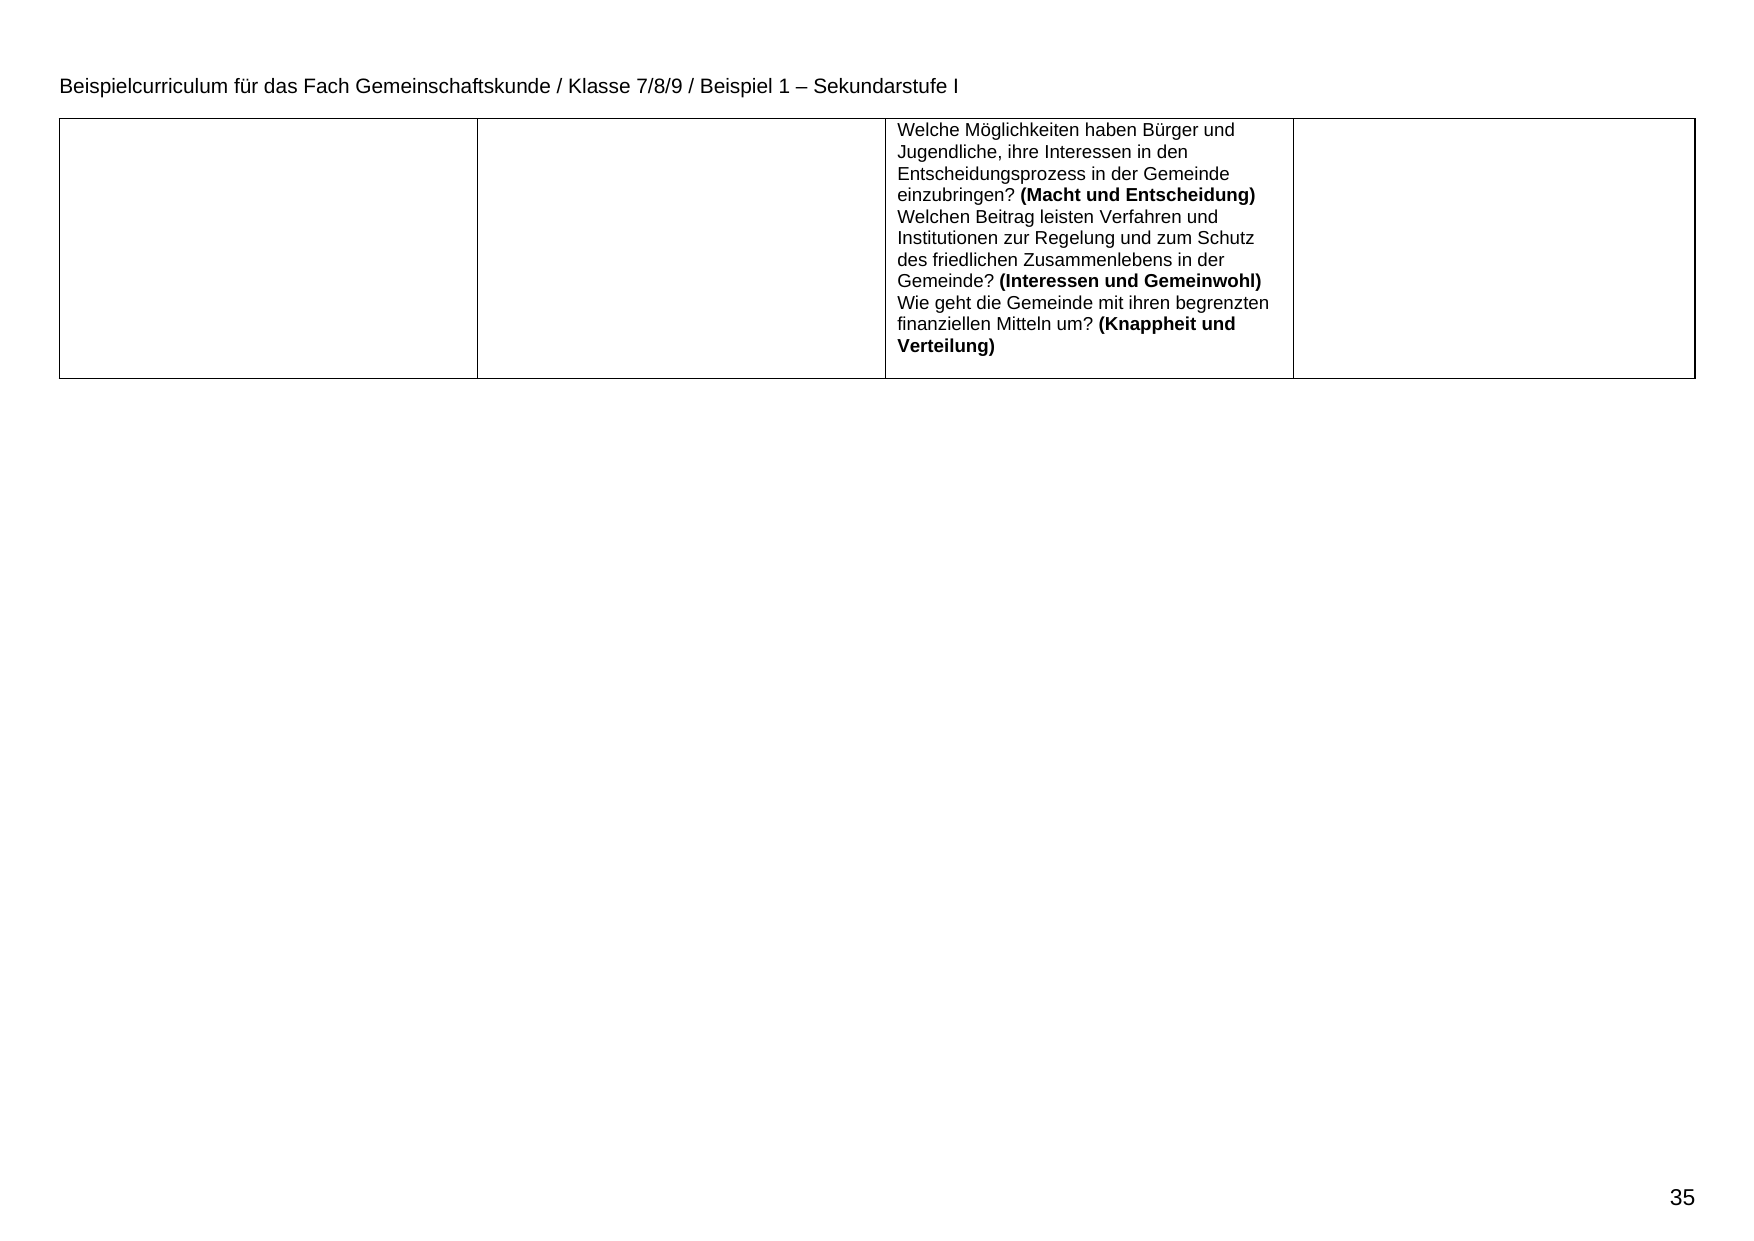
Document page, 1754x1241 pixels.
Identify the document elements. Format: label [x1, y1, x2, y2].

table_cell [478, 119, 885, 378]
table_cell [886, 119, 1293, 378]
table_cell [1294, 119, 1694, 378]
table_cell [60, 119, 477, 378]
